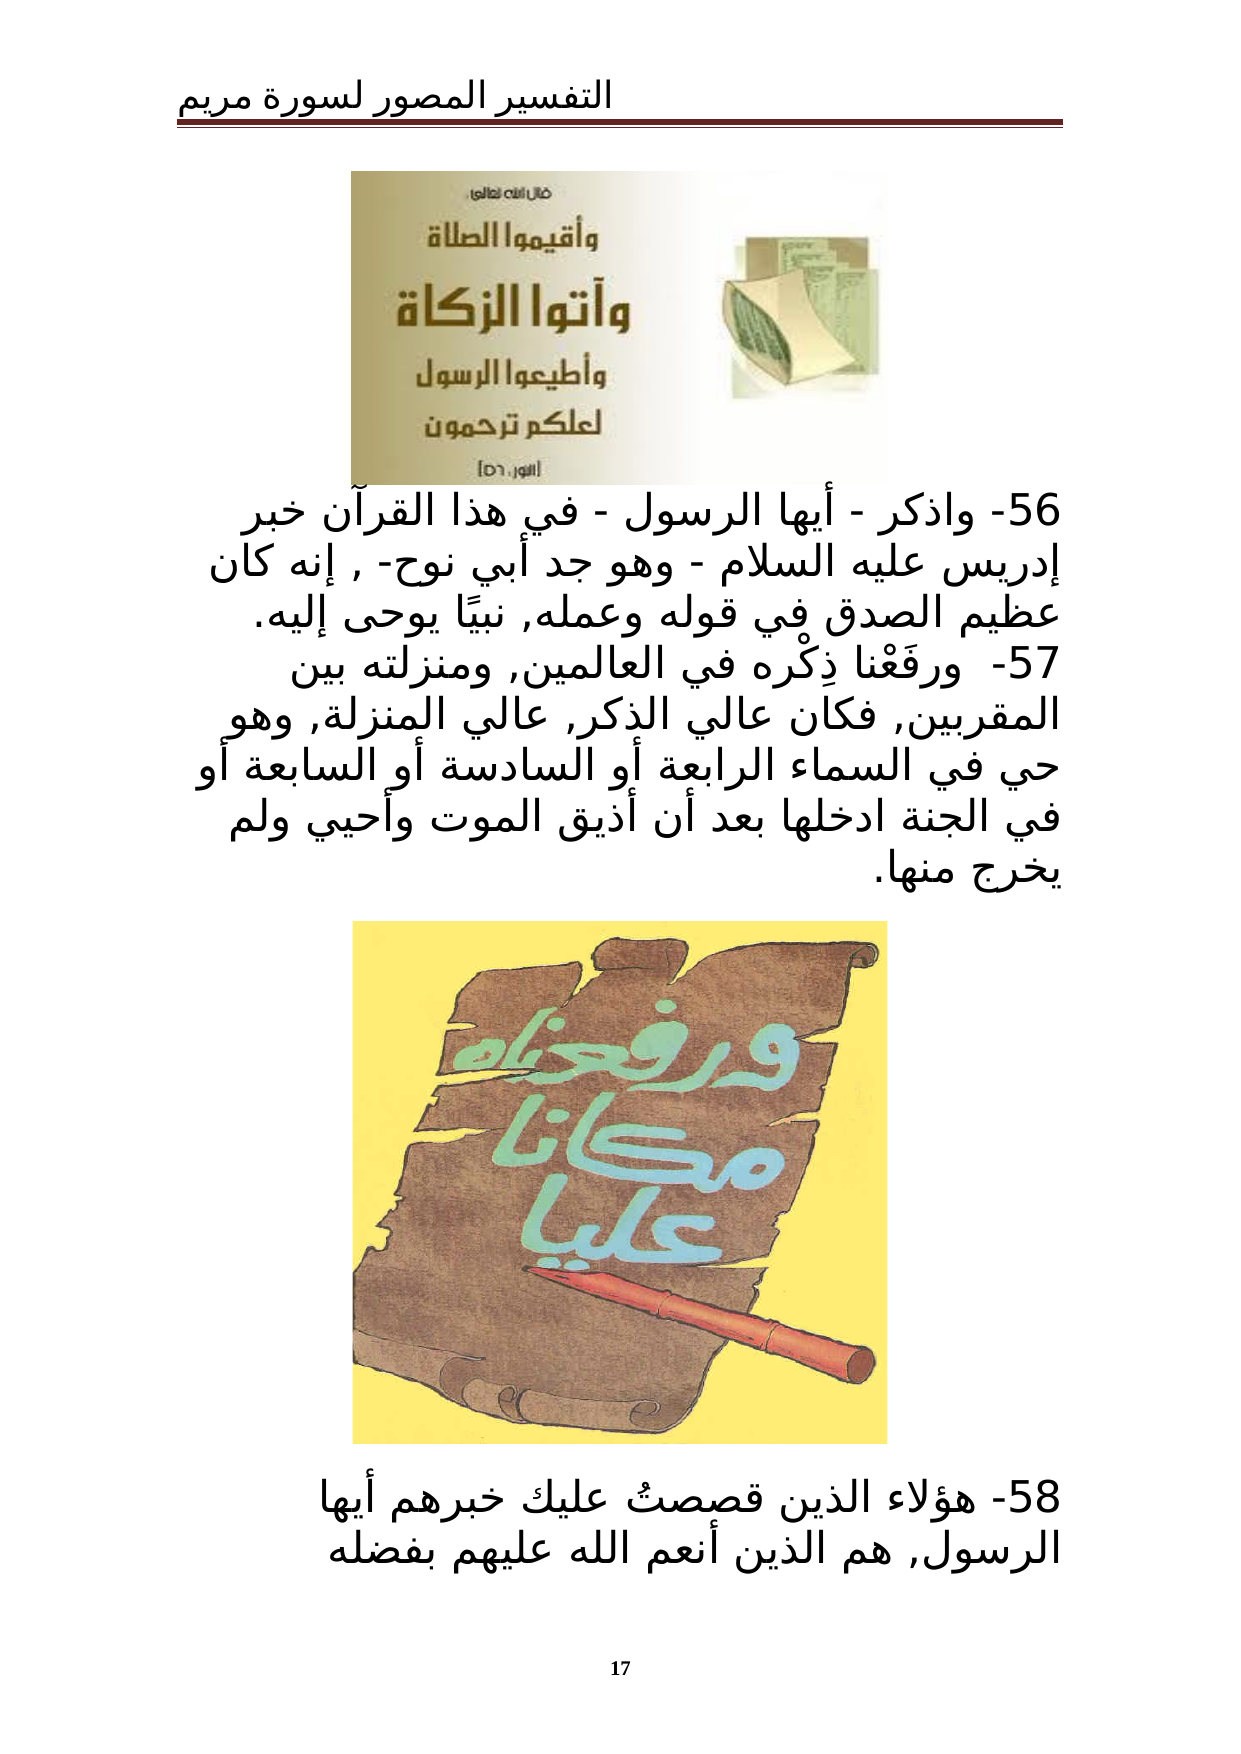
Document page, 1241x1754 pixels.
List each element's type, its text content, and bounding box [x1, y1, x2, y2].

picture [352, 921, 888, 1444]
text 56- واذكر - أيها الرسول - في هذا القرآن خبر إدريس عليه السلام - وهو جد أبي نوح- , إنه كان عظيم الصدق في قوله وعمله, نبيًا يوحى إليه. [177, 485, 1063, 638]
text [177, 1472, 1063, 1574]
picture [351, 171, 889, 485]
text 57- ورفَعْنا ذِكْره في العالمين, ومنزلته بين المقربين, فكان عالي الذكر, عالي المنزلة, وهو حي في السماء الرابعة أو السادسة أو السابعة أو في الجنة ادخلها بعد أن أذيق الموت وأحيي ولم يخرج منها. [177, 638, 1063, 892]
